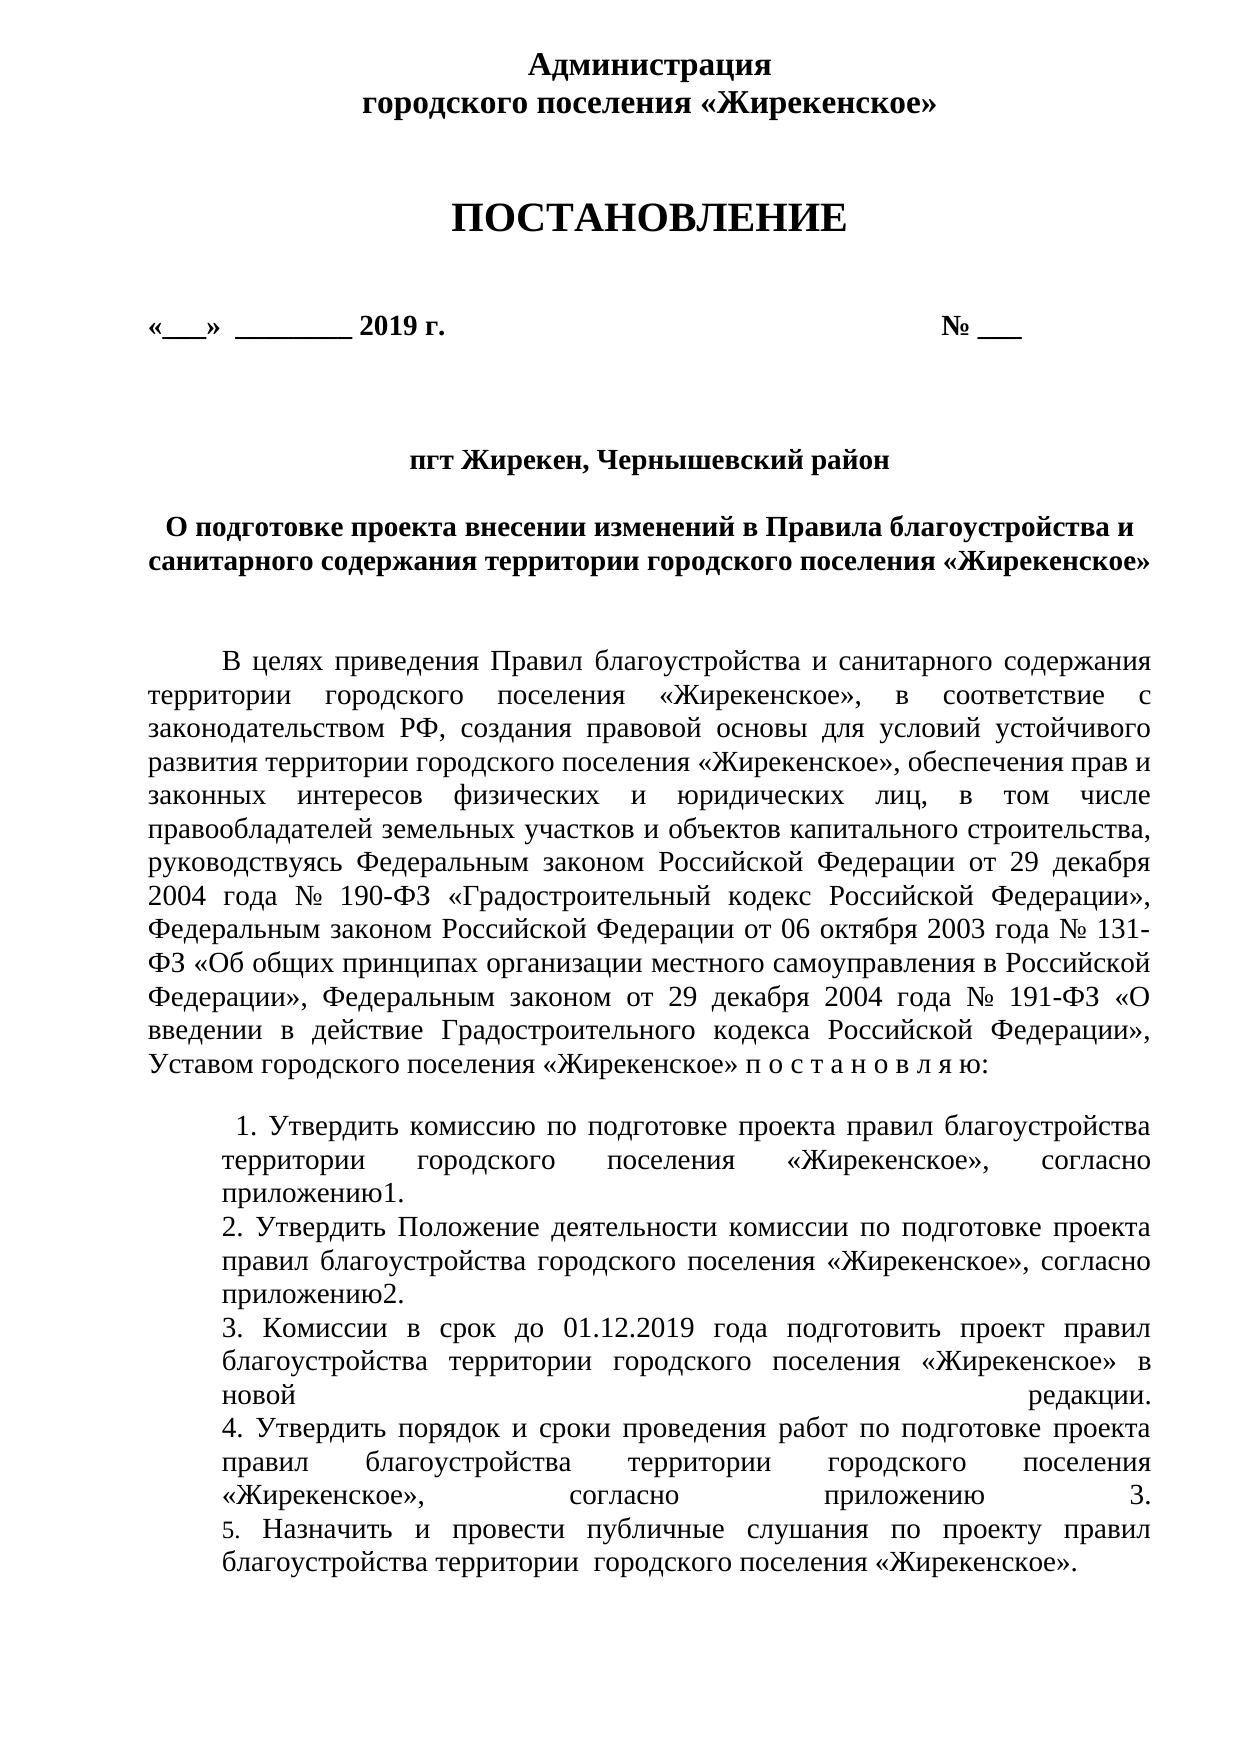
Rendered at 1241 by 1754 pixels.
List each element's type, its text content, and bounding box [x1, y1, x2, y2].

text Администрация [148, 44, 1152, 83]
text городского поселения «Жирекенское» [148, 83, 1152, 121]
text «___» ________ 2019 г. № ___ [148, 308, 1152, 341]
text ПОСТАНОВЛЕНИЕ [148, 193, 1152, 241]
text О подготовке проекта внесении изменений в Правила благоустройства и санитарного содержания территории городского поселения «Жирекенское» [148, 509, 1152, 576]
text пгт Жирекен, Чернышевский район [148, 442, 1152, 476]
text В целях приведения Правил благоустройства и санитарного содержания территории городского поселения «Жирекенское», в соответствие с законодательством РФ, создания правовой основы для условий устойчивого развития территории городского поселения «Жирекенское», обеспечения прав и законных интересов физических и юридических лиц, в том числе правообладателей земельных участков и объектов капитального строительства, руководствуясь Федеральным законом Российской Федерации от 29 декабря 2004 года № 190-ФЗ «Градостроительный кодекс Российской Федерации», Федеральным законом Российской Федерации от 06 октября 2003 года № 131-ФЗ «Об общих принципах организации местного самоуправления в Российской Федерации», Федеральным законом от 29 декабря 2004 года № 191-ФЗ «О введении в действие Градостроительного кодекса Российской Федерации», Уставом городского поселения «Жирекенское» п о с т а н о в л я ю: [148, 643, 1152, 1079]
text 1. Утвердить комиссию по подготовке проекта правил благоустройства территории городского поселения «Жирекенское», согласно приложению1. 2. Утвердить Положение деятельности комиссии по подготовке проекта правил благоустройства городского поселения «Жирекенское», согласно приложению2. 3. Комиссии в срок до 01.12.2019 года подготовить проект правил благоустройства территории городского поселения «Жирекенское» в новой редакции. 4. Утвердить порядок и сроки проведения работ по подготовке проекта правил благоустройства территории городского поселения «Жирекенское», согласно приложению 3. 5. Назначить и провести публичные слушания по проекту правил благоустройства территории городского поселения «Жирекенское». [192, 1108, 1152, 1578]
